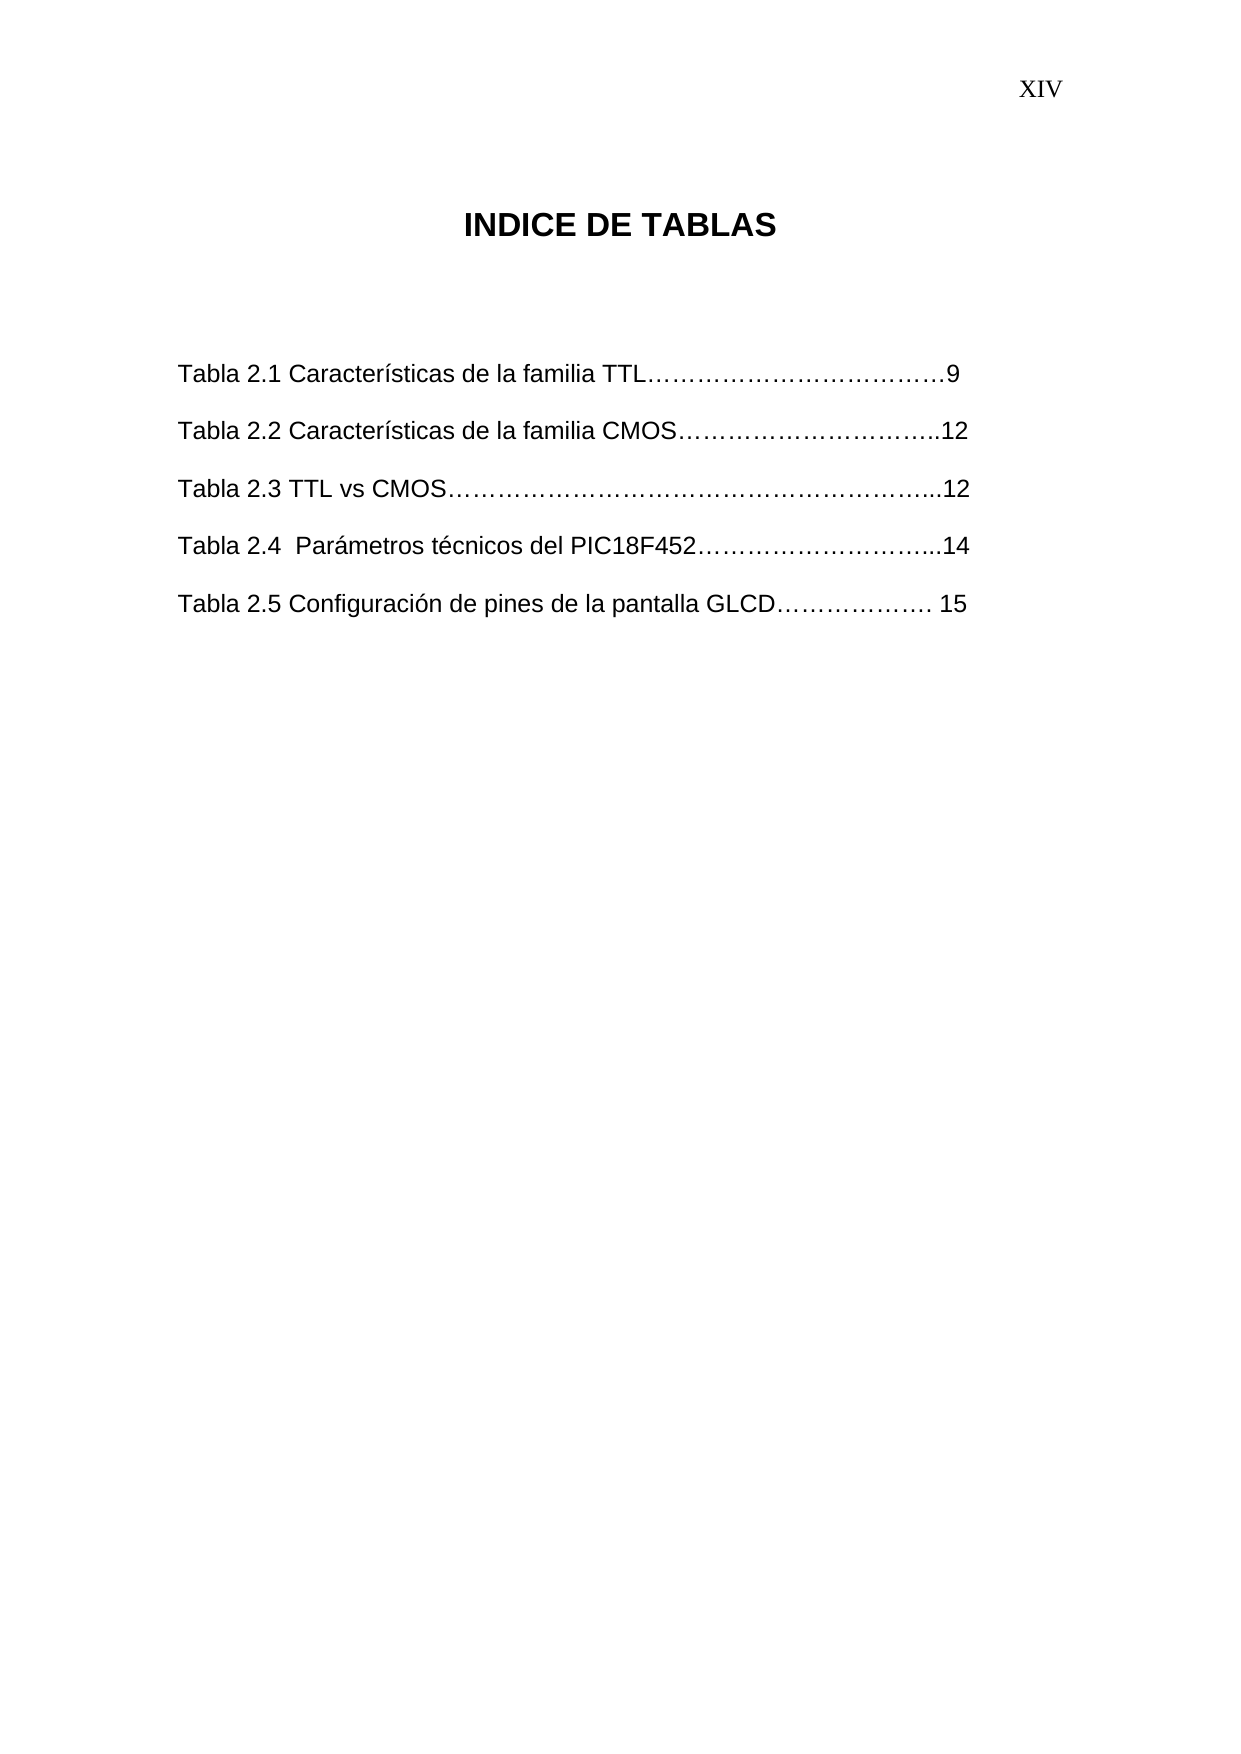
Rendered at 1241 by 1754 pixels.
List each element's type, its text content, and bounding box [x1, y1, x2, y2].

text Tabla 2.2 Características de la familia CMOS…………………………..12 [177, 416, 1063, 445]
text Tabla 2.5 Configuración de pines de la pantalla GLCD………………. 15 [177, 589, 1063, 618]
text Tabla 2.4 Parámetros técnicos del PIC18F452………………………...14 [177, 531, 1063, 560]
text Tabla 2.3 TTL vs CMOS…………………………………………………...12 [177, 474, 1063, 503]
text Tabla 2.1 Características de la familia TTL………………………………9 [177, 359, 1063, 388]
text INDICE DE TABLAS [177, 205, 1063, 243]
